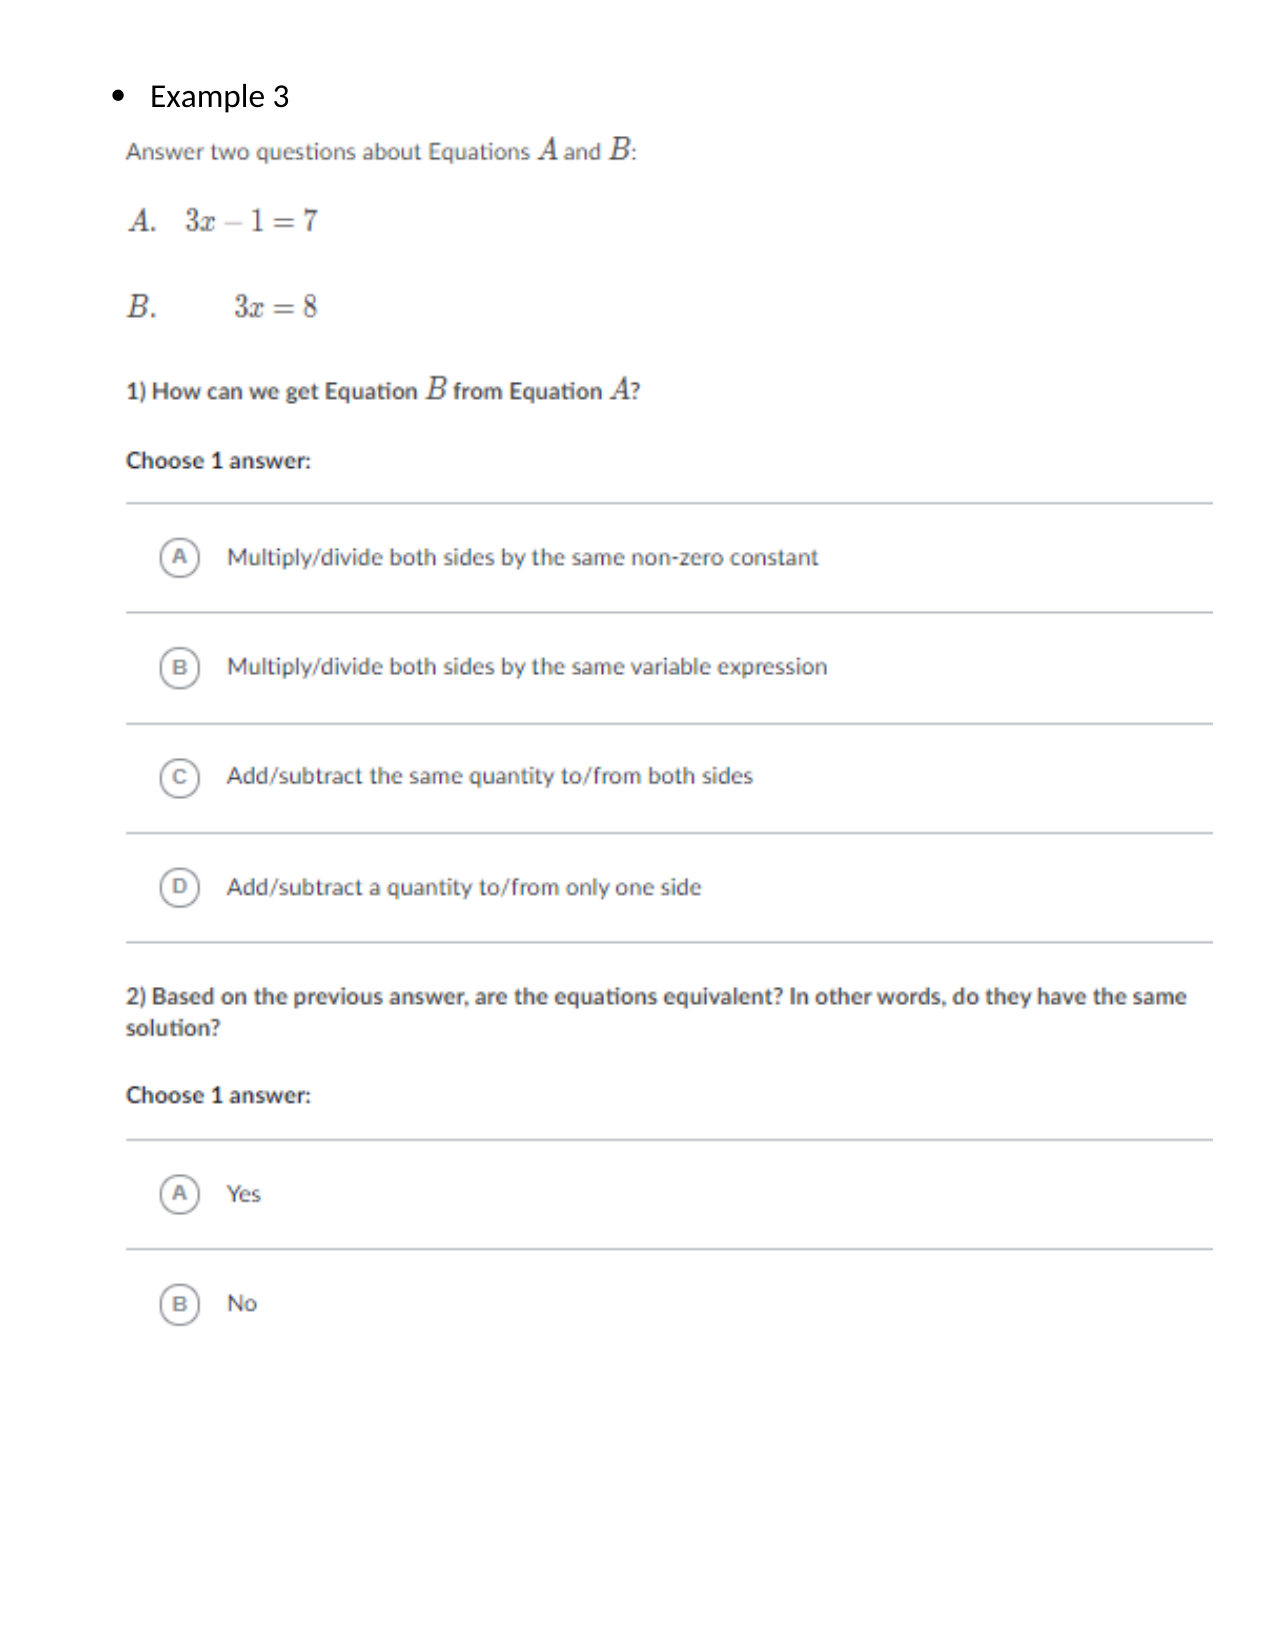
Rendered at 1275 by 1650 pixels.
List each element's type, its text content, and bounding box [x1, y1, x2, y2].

picture [112, 135, 1213, 1339]
list Example 3 [112, 75, 1200, 116]
